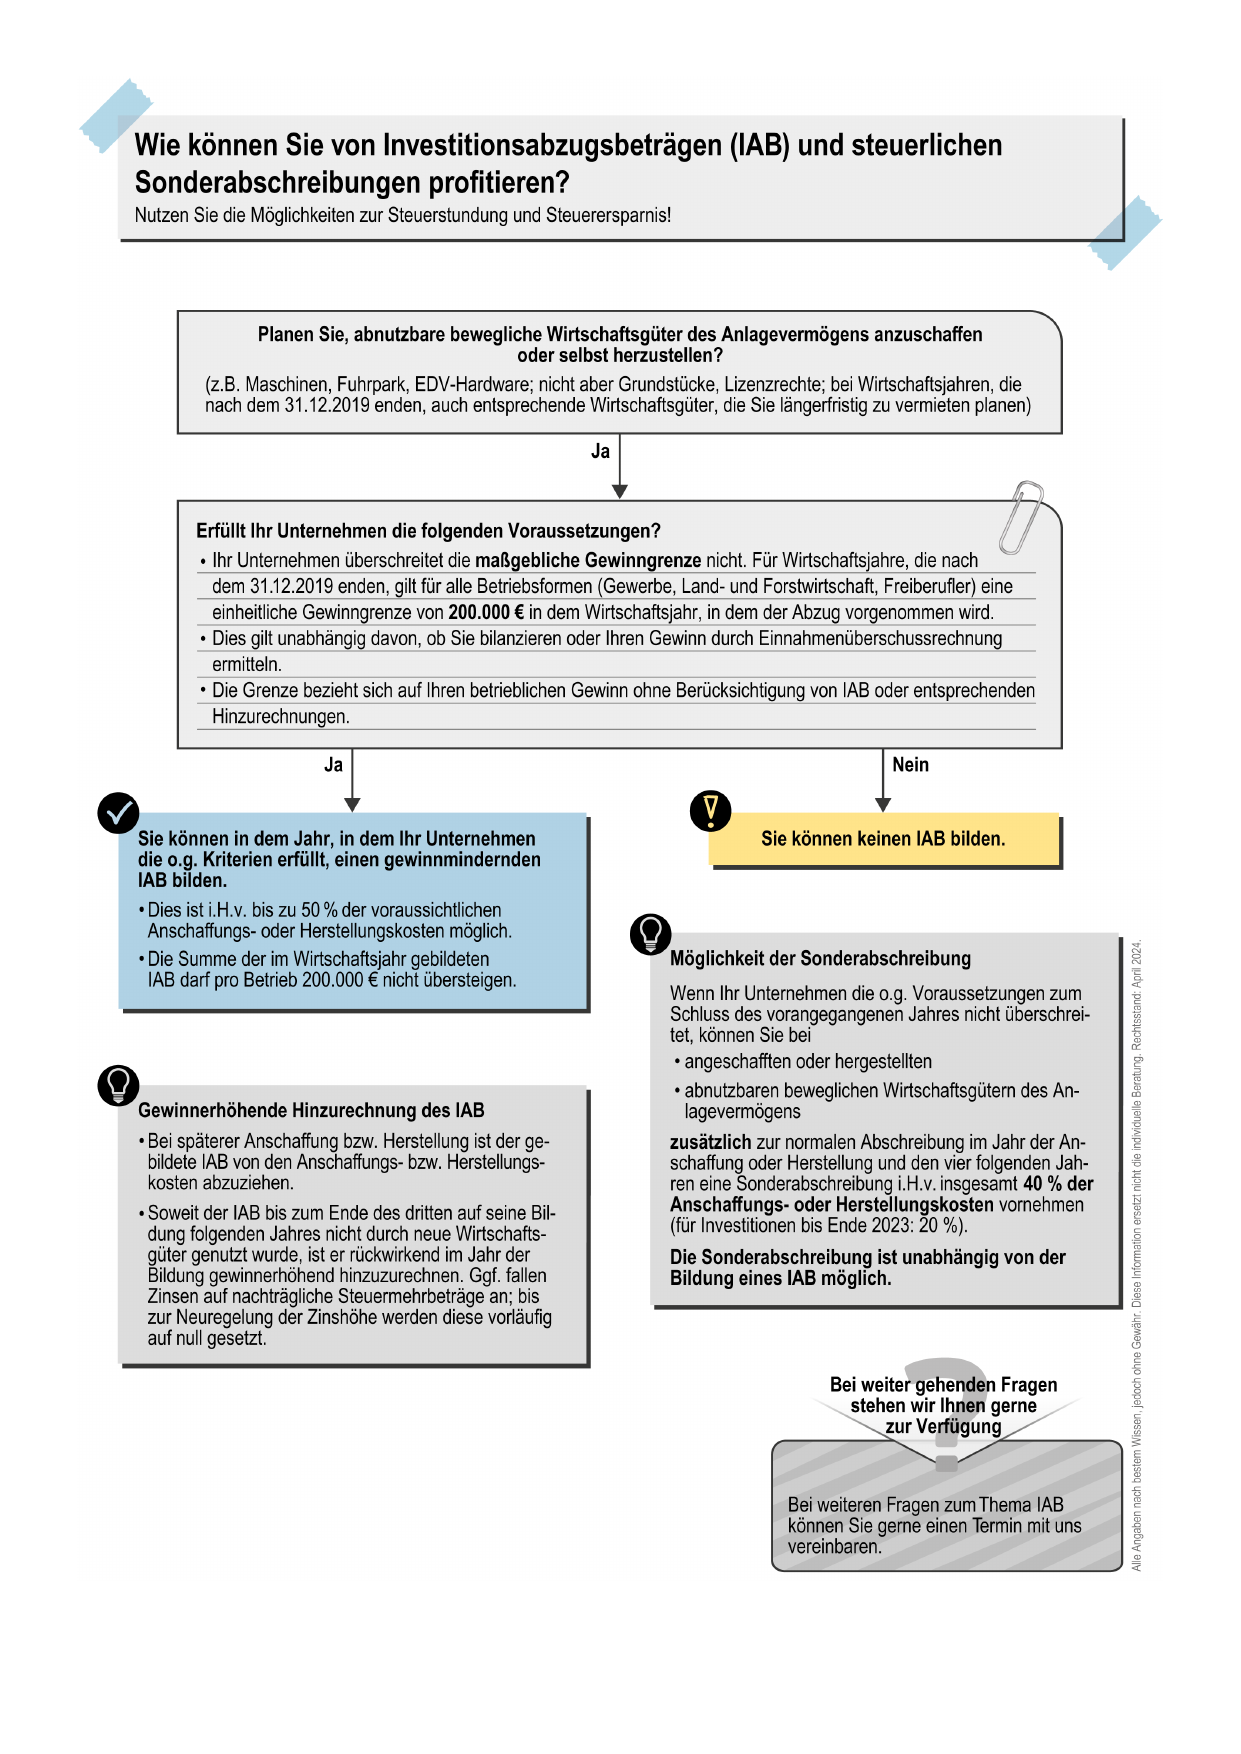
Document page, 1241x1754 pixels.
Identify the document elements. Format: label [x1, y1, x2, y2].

picture [76, 76, 1163, 1581]
